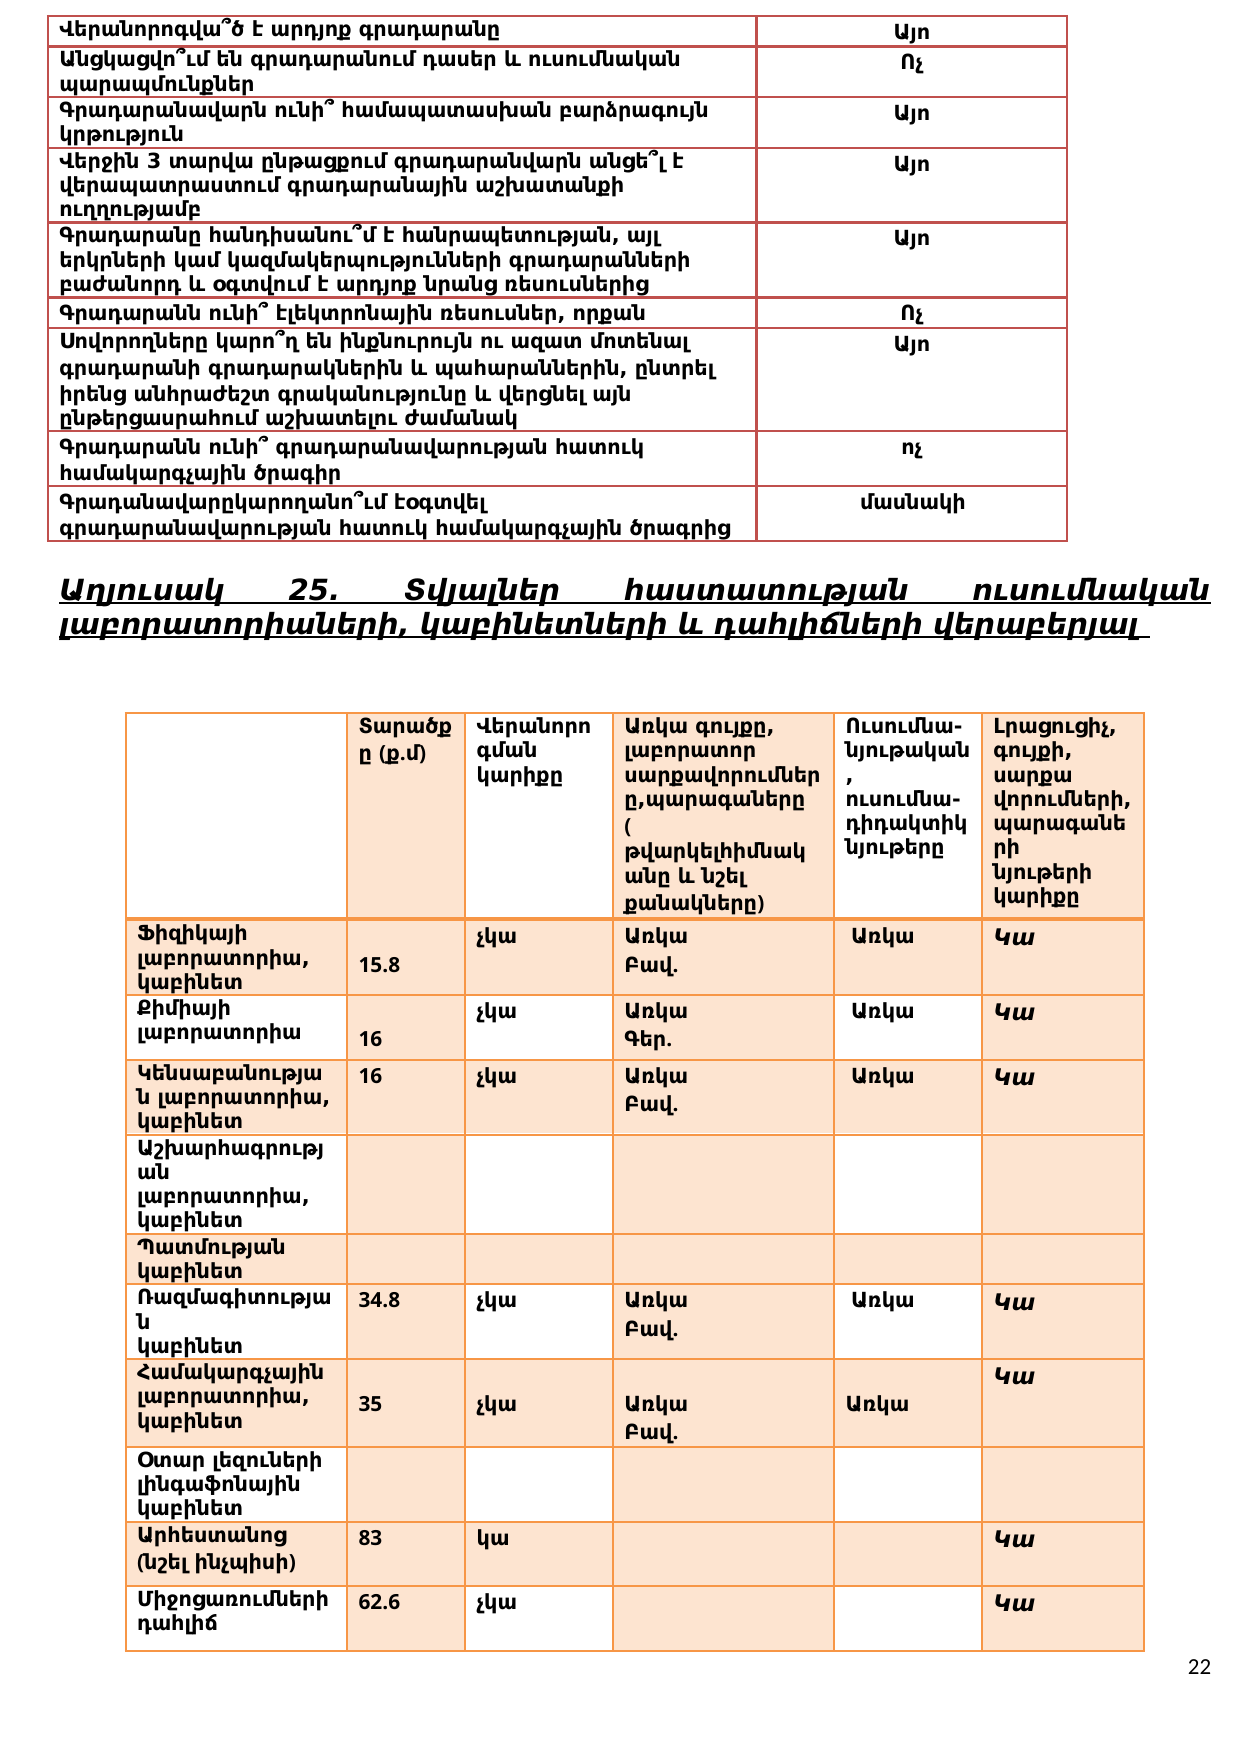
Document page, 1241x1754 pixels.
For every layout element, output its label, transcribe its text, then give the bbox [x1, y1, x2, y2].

table_cell [835, 1448, 981, 1521]
table_cell Առկա [835, 996, 981, 1059]
table_cell Կա [983, 1285, 1143, 1358]
table_cell Միջոցառումների դահլիճ [127, 1587, 346, 1650]
table_cell [466, 1235, 612, 1283]
table_cell Ոչ [758, 48, 1066, 96]
table_cell 16 [348, 1061, 464, 1133]
table_cell Ոչ [758, 299, 1066, 327]
table_cell Կա [983, 996, 1143, 1059]
table_cell Առկա Գեր. [614, 996, 833, 1059]
table_cell 62.6 [348, 1587, 464, 1650]
table_cell [835, 1136, 981, 1233]
table_header [127, 714, 346, 917]
table_cell մասնակի [758, 487, 1066, 540]
table_cell Կա [983, 921, 1143, 994]
table_cell Քիմիայի լաբորատորիա [127, 996, 346, 1059]
table_cell Ռազմագիտության կաբինետ [127, 1285, 346, 1358]
table_header Ուսումնա- նյութական, ուսումնա-դիդակտիկ նյութերը [835, 714, 981, 917]
table_cell 34.8 [348, 1285, 464, 1358]
table_cell չկա [466, 1285, 612, 1358]
table_cell Այո [758, 17, 1066, 45]
table_cell Օտար լեզուների լինգաֆոնային կաբինետ [127, 1448, 346, 1521]
table_cell Առկա [835, 1061, 981, 1133]
table_cell Պատմության կաբինետ [127, 1235, 346, 1283]
table_cell [835, 1587, 981, 1650]
table_cell [466, 1136, 612, 1233]
table_cell Առկա [835, 1285, 981, 1358]
table_cell Վերանորոգվա՞ծ է արդյոք գրադարանը [49, 17, 755, 45]
table_cell [614, 1136, 833, 1233]
table_cell չկա [466, 1061, 612, 1133]
table_cell 16 [348, 996, 464, 1059]
table_cell Կա [983, 1360, 1143, 1446]
table_cell Առկա [835, 921, 981, 994]
table_cell Արհեստանոց (նշել ինչպիսի) [127, 1523, 346, 1585]
table_cell [614, 1235, 833, 1283]
table_cell Առկա Բավ. [614, 1285, 833, 1358]
table_cell Այո [758, 149, 1066, 221]
table_cell չկա [466, 1360, 612, 1446]
table_cell [983, 1448, 1143, 1521]
table_cell Գրադարանը հանդիսանու՞մ է հանրապետության, այլ երկրների կամ կազմակերպությունների գրադարանների բաժանորդ և օգտվում է արդյոք նրանց ռեսուսներից [49, 224, 755, 296]
table_cell ոչ [758, 432, 1066, 485]
table_cell [835, 1523, 981, 1585]
table_header Առկա գույքը, լաբորատոր սարքավորումները,պարագաները (թվարկելհիմնականը և նշել քանակները) [614, 714, 833, 917]
table_cell 15.8 [348, 921, 464, 994]
table_cell չկա [466, 1587, 612, 1650]
table_cell Առկա Բավ. [614, 1360, 833, 1446]
table_cell կա [466, 1523, 612, 1585]
table_cell Առկա [835, 1360, 981, 1446]
table_cell [348, 1235, 464, 1283]
table_cell 35 [348, 1360, 464, 1446]
table_header Վերանորոգման կարիքը [466, 714, 612, 917]
table_cell Աշխարհագրության լաբորատորիա, կաբինետ [127, 1136, 346, 1233]
table_header Տարածքը (ք.մ) [348, 714, 464, 917]
table_cell [466, 1448, 612, 1521]
list Աղյուսակ 25. Տվյալներ հաստատության ուսումնական լաբորատորիաների, կաբինետների և դահլիճների վերաբերյալ [59, 573, 1211, 602]
table_cell չկա [466, 921, 612, 994]
table_cell [835, 1235, 981, 1283]
table_cell Անցկացվո՞ւմ են գրադարանում դասեր և ուսումնական պարապմունքներ [49, 48, 755, 96]
table_cell Գրադարանն ունի՞ գրադարանավարության հատուկ համակարգչային ծրագիր [49, 432, 755, 485]
table_cell Գրադանավարըկարողանո՞ւմ էօգտվել գրադարանավարության հատուկ համակարգչային ծրագրից [49, 487, 755, 540]
table_cell չկա [466, 996, 612, 1059]
table_cell [983, 1136, 1143, 1233]
table_cell Կա [983, 1587, 1143, 1650]
table_cell Այո [758, 98, 1066, 147]
table_cell Գրադարանավարն ունի՞ համապատասխան բարձրագույն կրթություն [49, 98, 755, 147]
list Աղյուսակ 25. Տվյալներ հաստատության ուսումնական լաբորատորիաների, կաբինետների և դահլիճների վերաբերյալ [59, 604, 1211, 641]
table_cell Առկա Բավ. [614, 921, 833, 994]
table_cell Այո [758, 224, 1066, 296]
table_cell Այո [758, 329, 1066, 430]
table_cell Համակարգչային լաբորատորիա, կաբինետ [127, 1360, 346, 1446]
table_cell [348, 1448, 464, 1521]
table_cell Առկա Բավ. [614, 1061, 833, 1133]
table_cell [348, 1136, 464, 1233]
table_cell Կենսաբանության լաբորատորիա, կաբինետ [127, 1061, 346, 1133]
table_cell [614, 1523, 833, 1585]
table_cell [614, 1587, 833, 1650]
table_cell [983, 1235, 1143, 1283]
table_cell Կա [983, 1061, 1143, 1133]
table_cell Ֆիզիկայի լաբորատորիա, կաբինետ [127, 921, 346, 994]
table_cell 83 [348, 1523, 464, 1585]
table_cell [614, 1448, 833, 1521]
table_cell Սովորողները կարո՞ղ են ինքնուրույն ու ազատ մոտենալ գրադարանի գրադարակներին և պահարաններին, ընտրել իրենց անհրաժեշտ գրականությունը և վերցնել այն ընթերցասրահում աշխատելու ժամանակ [49, 329, 755, 430]
table_cell Գրադարանն ունի՞ էլեկտրոնային ռեսուսներ, որքան [49, 299, 755, 327]
table_header Լրացուցիչ, գույքի, սարքա վորումների, պարագաների նյութերի կարիքը [983, 714, 1143, 917]
table_cell Կա [983, 1523, 1143, 1585]
table_cell Վերջին 3 տարվա ընթացքում գրադարանվարն անցե՞լ է վերապատրաստում գրադարանային աշխատանքի ուղղությամբ [49, 149, 755, 221]
